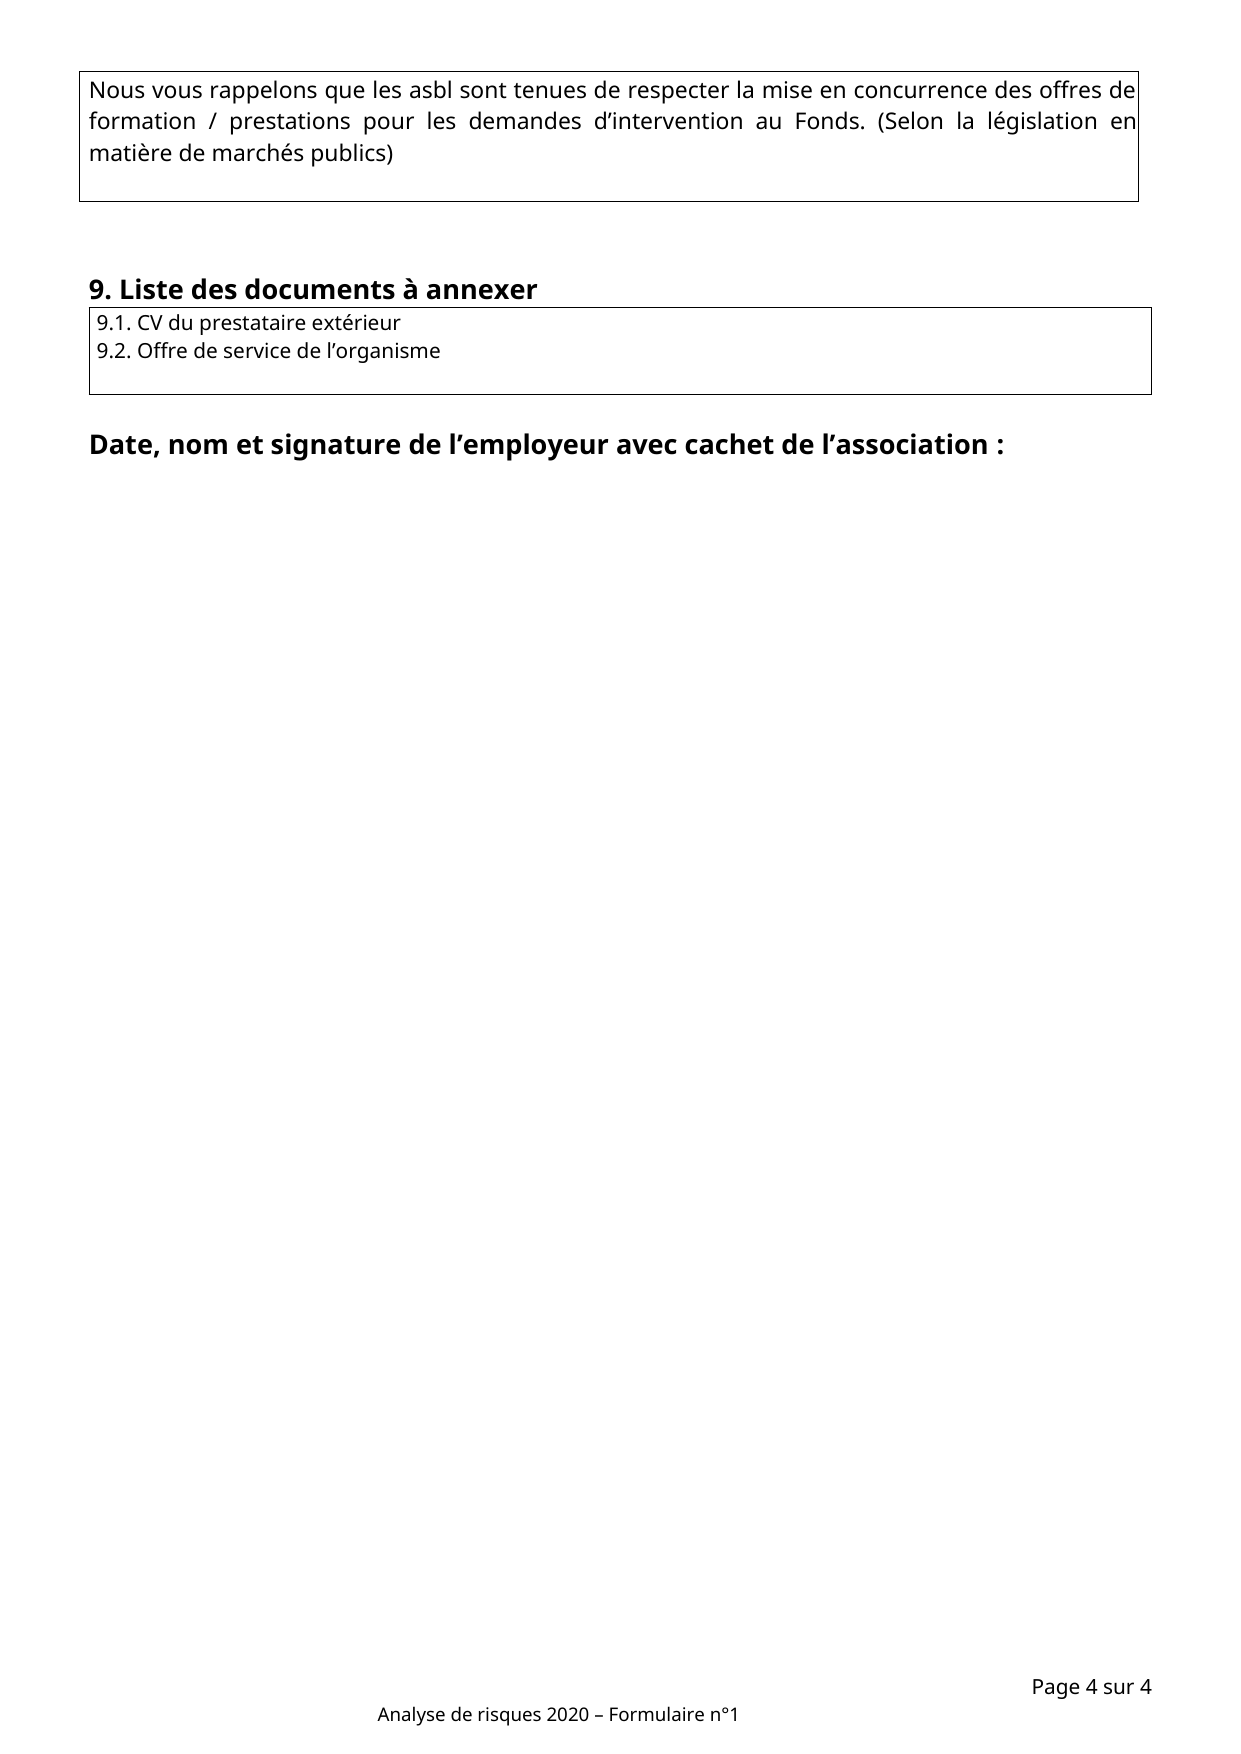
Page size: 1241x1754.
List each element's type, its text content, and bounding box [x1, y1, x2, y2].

text Nous vous rappelons que les asbl sont tenues de respecter la mise en concurrence des offres de formation / prestations pour les demandes d’intervention au Fonds. (Selon la législation en matière de marchés publics) [80, 72, 1138, 168]
text Date, nom et signature de l’employeur avec cachet de l’association : [89, 426, 1152, 463]
text 9. Liste des documents à annexer [89, 270, 1152, 307]
table_header 9.1. CV du prestataire extérieur 9.2. Offre de service de l’organisme [90, 308, 1151, 393]
